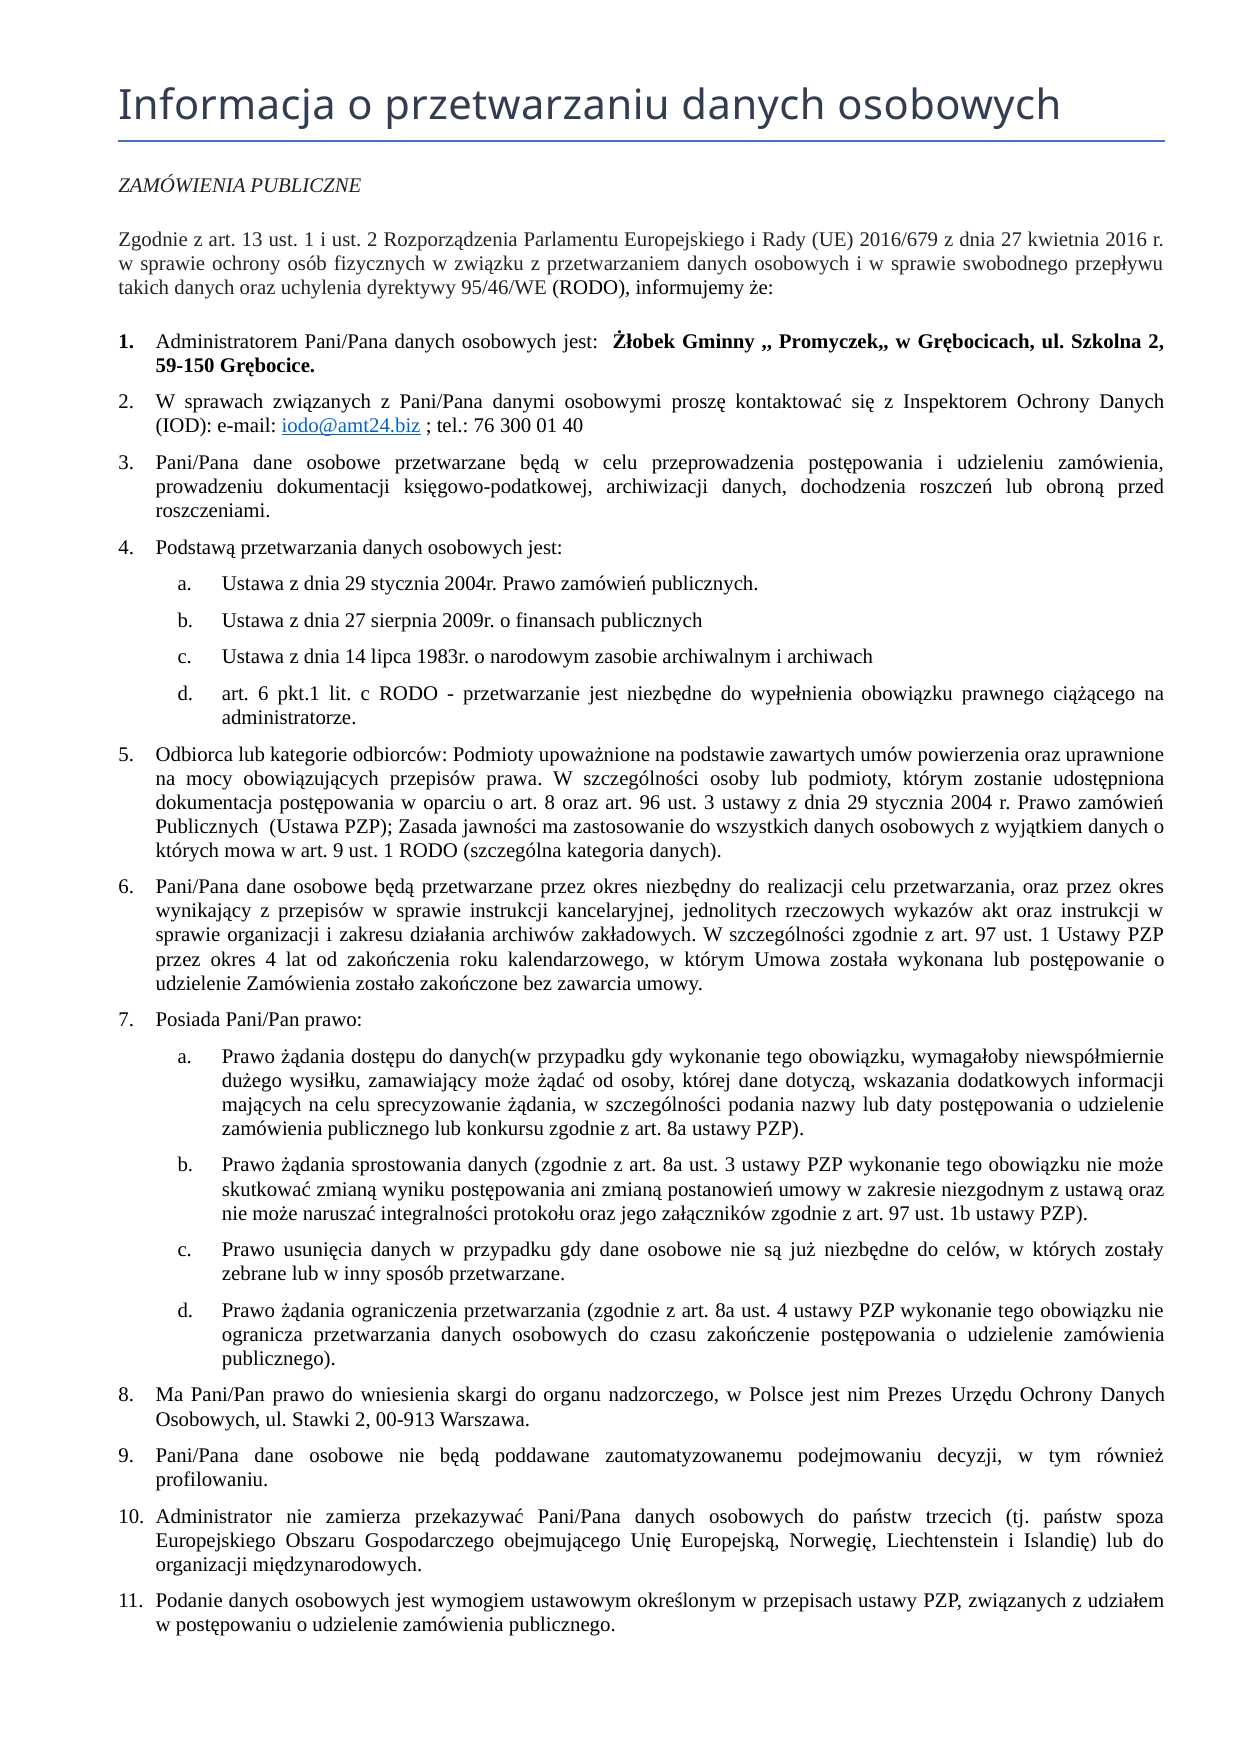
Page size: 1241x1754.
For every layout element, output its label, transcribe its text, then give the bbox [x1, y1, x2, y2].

list Ustawa z dnia 29 stycznia 2004r. Prawo zamówień publicznych. [177, 571, 1165, 595]
title Informacja o przetwarzaniu danych osobowych [118, 75, 1165, 140]
list art. 6 pkt.1 lit. c RODO - przetwarzanie jest niezbędne do wypełnienia obowiązku prawnego ciążącego na administratorze. [177, 681, 1165, 729]
list Ustawa z dnia 14 lipca 1983r. o narodowym zasobie archiwalnym i archiwach [177, 644, 1165, 668]
text ZAMÓWIENIA PUBLICZNE [118, 173, 1165, 197]
list Posiada Pani/Pan prawo: [118, 1007, 1165, 1031]
list Prawo żądania ograniczenia przetwarzania (zgodnie z art. 8a ust. 4 ustawy PZP wykonanie tego obowiązku nie ogranicza przetwarzania danych osobowych do czasu zakończenie postępowania o udzielenie zamówienia publicznego). [177, 1298, 1165, 1370]
text Zgodnie z art. 13 ust. 1 i ust. 2 Rozporządzenia Parlamentu Europejskiego i Rady (UE) 2016/679 z dnia 27 kwietnia 2016 r. w sprawie ochrony osób fizycznych w związku z przetwarzaniem danych osobowych i w sprawie swobodnego przepływu takich danych oraz uchylenia dyrektywy 95/46/WE (RODO), informujemy że: [118, 227, 1165, 299]
list W sprawach związanych z Pani/Pana danymi osobowymi proszę kontaktować się z Inspektorem Ochrony Danych (IOD): e-mail: iodo@amt24.biz ; tel.: 76 300 01 40 [118, 389, 1165, 437]
list Ustawa z dnia 27 sierpnia 2009r. o finansach publicznych [177, 608, 1165, 632]
list Pani/Pana dane osobowe nie będą poddawane zautomatyzowanemu podejmowaniu decyzji, w tym również profilowaniu. [118, 1443, 1165, 1491]
list Prawo usunięcia danych w przypadku gdy dane osobowe nie są już niezbędne do celów, w których zostały zebrane lub w inny sposób przetwarzane. [177, 1237, 1165, 1285]
list Podstawą przetwarzania danych osobowych jest: [118, 534, 1165, 559]
list Pani/Pana dane osobowe będą przetwarzane przez okres niezbędny do realizacji celu przetwarzania, oraz przez okres wynikający z przepisów w sprawie instrukcji kancelaryjnej, jednolitych rzeczowych wykazów akt oraz instrukcji w sprawie organizacji i zakresu działania archiwów zakładowych. W szczególności zgodnie z art. 97 ust. 1 Ustawy PZP przez okres 4 lat od zakończenia roku kalendarzowego, w którym Umowa została wykonana lub postępowanie o udzielenie Zamówienia zostało zakończone bez zawarcia umowy. [118, 874, 1165, 994]
list Administratorem Pani/Pana danych osobowych jest: Żłobek Gminny ,, Promyczek,, w Grębocicach, ul. Szkolna 2, 59-150 Grębocice. [118, 329, 1165, 377]
list Prawo żądania dostępu do danych(w przypadku gdy wykonanie tego obowiązku, wymagałoby niewspółmiernie dużego wysiłku, zamawiający może żądać od osoby, której dane dotyczą, wskazania dodatkowych informacji mających na celu sprecyzowanie żądania, w szczególności podania nazwy lub daty postępowania o udzielenie zamówienia publicznego lub konkursu zgodnie z art. 8a ustawy PZP). [177, 1044, 1165, 1140]
list Prawo żądania sprostowania danych (zgodnie z art. 8a ust. 3 ustawy PZP wykonanie tego obowiązku nie może skutkować zmianą wyniku postępowania ani zmianą postanowień umowy w zakresie niezgodnym z ustawą oraz nie może naruszać integralności protokołu oraz jego załączników zgodnie z art. 97 ust. 1b ustawy PZP). [177, 1152, 1165, 1224]
list Pani/Pana dane osobowe przetwarzane będą w celu przeprowadzenia postępowania i udzieleniu zamówienia, prowadzeniu dokumentacji księgowo-podatkowej, archiwizacji danych, dochodzenia roszczeń lub obroną przed roszczeniami. [118, 450, 1165, 522]
list Podanie danych osobowych jest wymogiem ustawowym określonym w przepisach ustawy PZP, związanych z udziałem w postępowaniu o udzielenie zamówienia publicznego. [118, 1588, 1165, 1636]
list Ma Pani/Pan prawo do wniesienia skargi do organu nadzorczego, w Polsce jest nim Prezes Urzędu Ochrony Danych Osobowych, ul. Stawki 2, 00-913 Warszawa. [118, 1382, 1165, 1431]
list Odbiorca lub kategorie odbiorców: Podmioty upoważnione na podstawie zawartych umów powierzenia oraz uprawnione na mocy obowiązujących przepisów prawa. W szczególności osoby lub podmioty, którym zostanie udostępniona dokumentacja postępowania w oparciu o art. 8 oraz art. 96 ust. 3 ustawy z dnia 29 stycznia 2004 r. Prawo zamówień Publicznych (Ustawa PZP); Zasada jawności ma zastosowanie do wszystkich danych osobowych z wyjątkiem danych o których mowa w art. 9 ust. 1 RODO (szczególna kategoria danych). [118, 741, 1165, 862]
list Administrator nie zamierza przekazywać Pani/Pana danych osobowych do państw trzecich (tj. państw spoza Europejskiego Obszaru Gospodarczego obejmującego Unię Europejską, Norwegię, Liechtenstein i Islandię) lub do organizacji międzynarodowych. [118, 1504, 1165, 1576]
